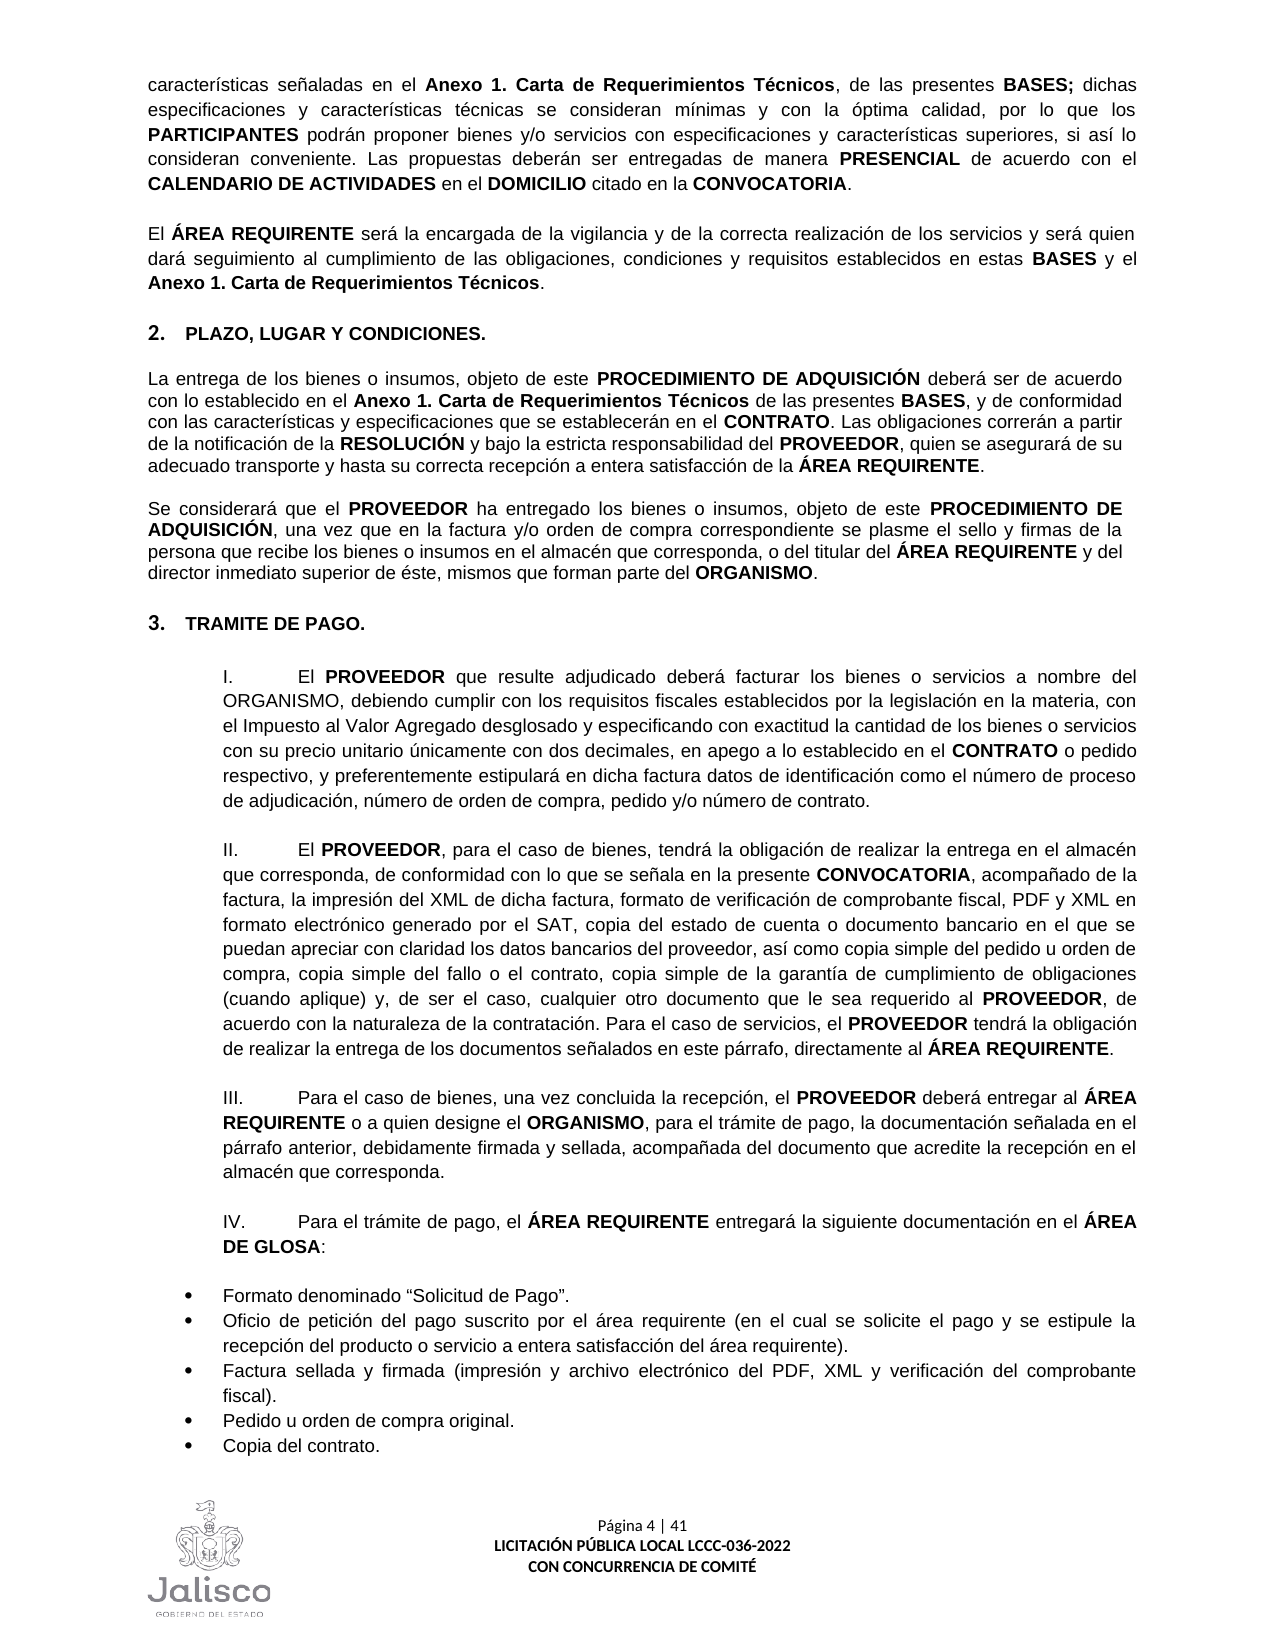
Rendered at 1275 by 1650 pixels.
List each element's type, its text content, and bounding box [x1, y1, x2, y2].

picture [147, 1500, 271, 1617]
list I. El PROVEEDOR que resulte adjudicado deberá facturar los bienes o servicios a nombre del ORGANISMO, debiendo cumplir con los requisitos fiscales establecidos por la legislación en la materia, con el Impuesto al Valor Agregado desglosado y especificando con exactitud la cantidad de los bienes o servicios con su precio unitario únicamente con dos decimales, en apego a lo establecido en el CONTRATO o pedido respectivo, y preferentemente estipulará en dicha factura datos de identificación como el número de proceso de adjudicación, número de orden de compra, pedido y/o número de contrato. [223, 666, 1137, 811]
list Factura sellada y firmada (impresión y archivo electrónico del PDF, XML y verificación del comprobante fiscal). [185, 1360, 1137, 1406]
list TRAMITE DE PAGO. [148, 608, 1122, 637]
list PLAZO, LUGAR Y CONDICIONES. [148, 318, 1122, 347]
list II. El PROVEEDOR, para el caso de bienes, tendrá la obligación de realizar la entrega en el almacén que corresponda, de conformidad con lo que se señala en la presente CONVOCATORIA, acompañado de la factura, la impresión del XML de dicha factura, formato de verificación de comprobante fiscal, PDF y XML en formato electrónico generado por el SAT, copia del estado de cuenta o documento bancario en el que se puedan apreciar con claridad los datos bancarios del proveedor, así como copia simple del pedido u orden de compra, copia simple del fallo o el contrato, copia simple de la garantía de cumplimiento de obligaciones (cuando aplique) y, de ser el caso, cualquier otro documento que le sea requerido al PROVEEDOR, de acuerdo con la naturaleza de la contratación. Para el caso de servicios, el PROVEEDOR tendrá la obligación de realizar la entrega de los documentos señalados en este párrafo, directamente al ÁREA REQUIRENTE. [223, 839, 1137, 1059]
text El ÁREA REQUIRENTE será la encargada de la vigilancia y de la correcta realización de los servicios y será quien dará seguimiento al cumplimiento de las obligaciones, condiciones y requisitos establecidos en estas BASES y el Anexo 1. Carta de Requerimientos Técnicos. [148, 223, 1137, 294]
list Formato denominado “Solicitud de Pago”. [185, 1285, 1137, 1307]
list Oficio de petición del pago suscrito por el área requirente (en el cual se solicite el pago y se estipule la recepción del producto o servicio a entera satisfacción del área requirente). [185, 1310, 1137, 1357]
list Se considerará que el PROVEEDOR ha entregado los bienes o insumos, objeto de este PROCEDIMIENTO DE ADQUISICIÓN, una vez que en la factura y/o orden de compra correspondiente se plasme el sello y firmas de la persona que recibe los bienes o insumos en el almacén que corresponda, o del titular del ÁREA REQUIRENTE y del director inmediato superior de éste, mismos que forman parte del ORGANISMO. [148, 497, 1122, 584]
text La entrega de los bienes o insumos, objeto de este PROCEDIMIENTO DE ADQUISICIÓN deberá ser de acuerdo con lo establecido en el Anexo 1. Carta de Requerimientos Técnicos de las presentes BASES, y de conformidad con las características y especificaciones que se establecerán en el CONTRATO. Las obligaciones correrán a partir de la notificación de la RESOLUCIÓN y bajo la estricta responsabilidad del PROVEEDOR, quien se asegurará de su adecuado transporte y hasta su correcta recepción a entera satisfacción de la ÁREA REQUIRENTE. [148, 368, 1122, 476]
list Copia del contrato. [185, 1434, 1137, 1456]
list Pedido u orden de compra original. [185, 1409, 1137, 1431]
list IV. Para el trámite de pago, el ÁREA REQUIRENTE entregará la siguiente documentación en el ÁREA DE GLOSA: [223, 1211, 1137, 1257]
list III. Para el caso de bienes, una vez concluida la recepción, el PROVEEDOR deberá entregar al ÁREA REQUIRENTE o a quien designe el ORGANISMO, para el trámite de pago, la documentación señalada en el párrafo anterior, debidamente firmada y sellada, acompañada del documento que acredite la recepción en el almacén que corresponda. [223, 1087, 1137, 1183]
